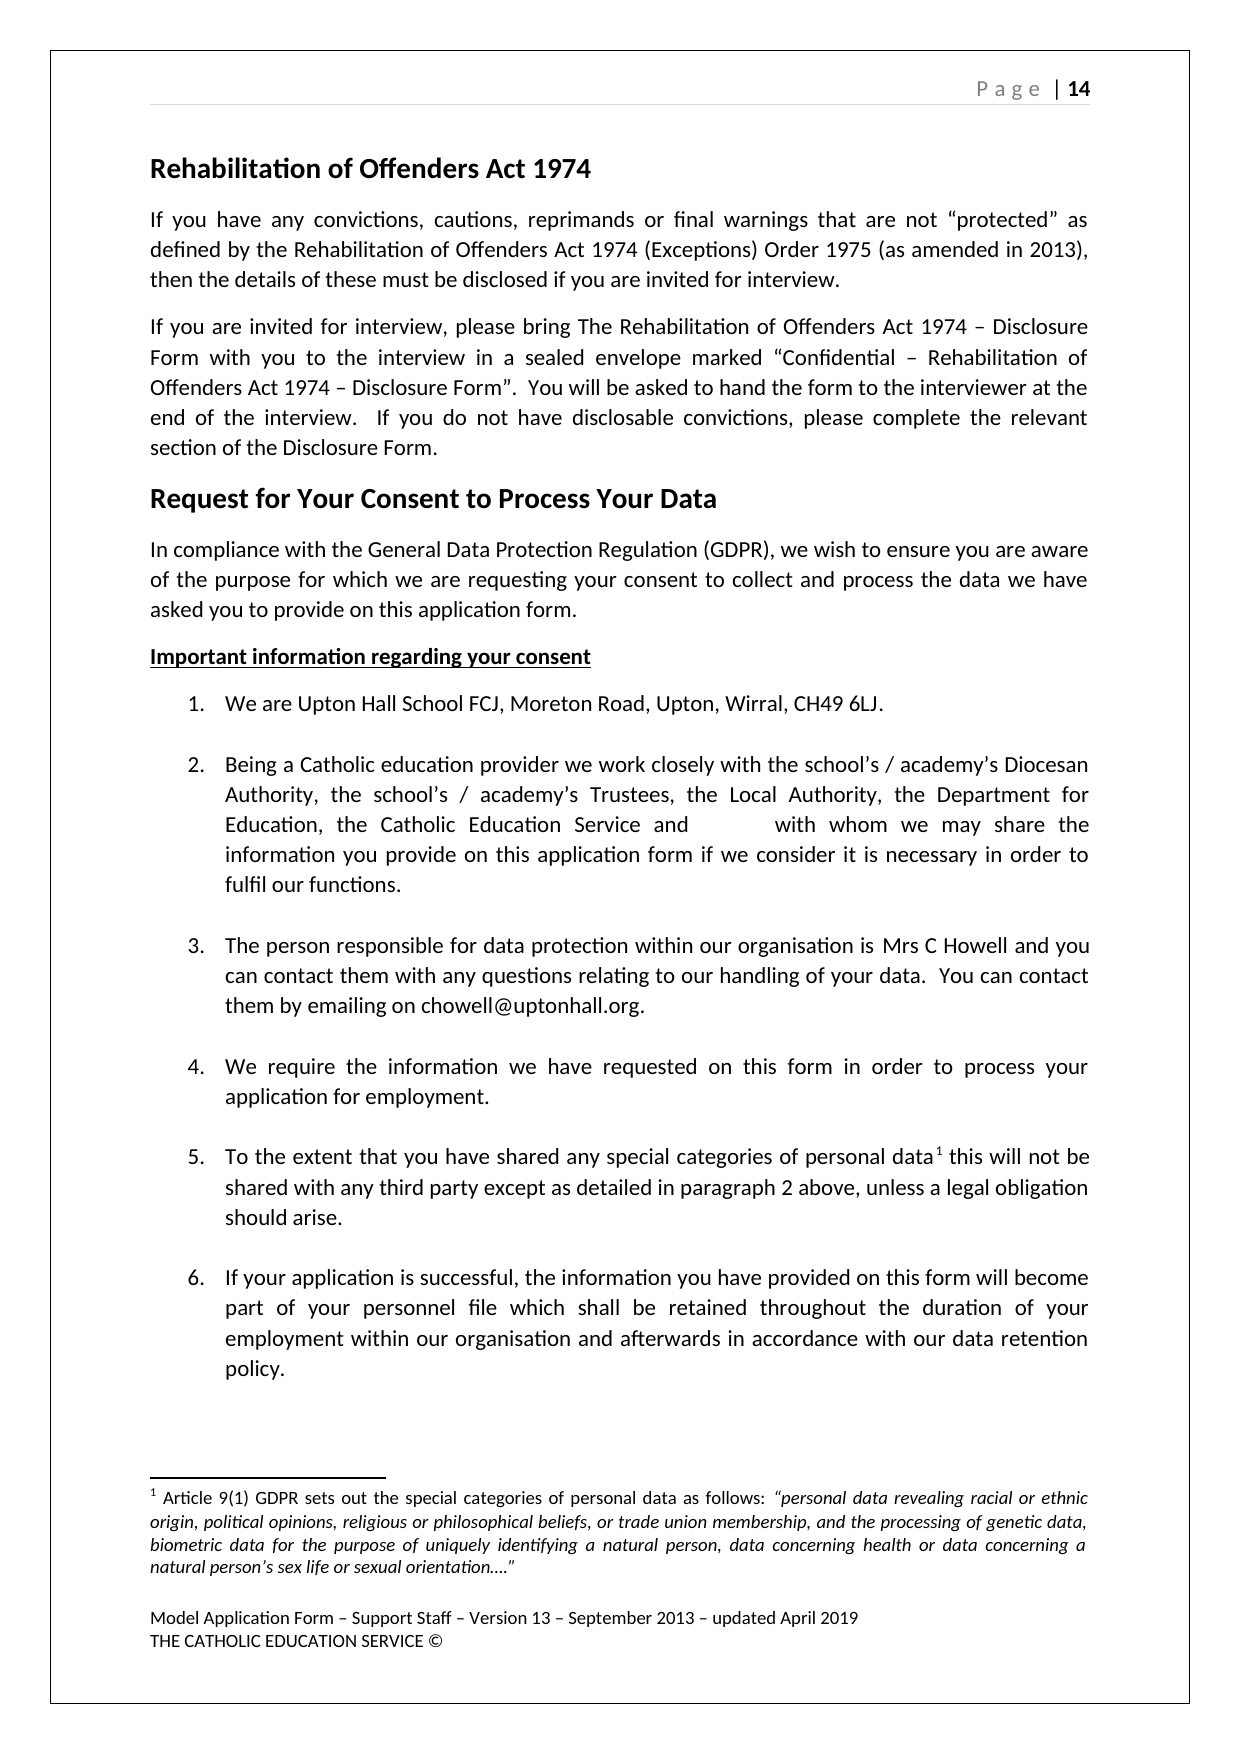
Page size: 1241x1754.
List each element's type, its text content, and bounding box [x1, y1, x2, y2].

list We are Upton Hall School FCJ, Moreton Road, Upton, Wirral, CH49 6LJ. [187, 689, 1090, 717]
list Being a Catholic education provider we work closely with the school’s / academy’s Diocesan Authority, the school’s / academy’s Trustees, the Local Authority, the Department for Education, the Catholic Education Service and with whom we may share the information you provide on this application form if we consider it is necessary in order to fulfil our functions. [187, 750, 1090, 899]
text If you are invited for interview, please bring The Rehabilitation of Offenders Act 1974 – Disclosure Form with you to the interview in a sealed envelope marked “Confidential – Rehabilitation of Offenders Act 1974 – Disclosure Form”. You will be asked to hand the form to the interviewer at the end of the interview. If you do not have disclosable convictions, please complete the relevant section of the Disclosure Form. [150, 312, 1090, 461]
text If you have any convictions, cautions, reprimands or final warnings that are not “protected” as defined by the Rehabilitation of Offenders Act 1974 (Exceptions) Order 1975 (as amended in 2013), then the details of these must be disclosed if you are invited for interview. [150, 205, 1090, 293]
list If your application is successful, the information you have provided on this form will become part of your personnel file which shall be retained throughout the duration of your employment within our organisation and afterwards in accordance with our data retention policy. [187, 1263, 1090, 1382]
text In compliance with the General Data Protection Regulation (GDPR), we wish to ensure you are aware of the purpose for which we are requesting your consent to collect and process the data we have asked you to provide on this application form. [150, 535, 1090, 624]
list The person responsible for data protection within our organisation is Mrs C Howell and you can contact them with any questions relating to our handling of your data. You can contact them by emailing on chowell@uptonhall.org. [187, 931, 1090, 1019]
list To the extent that you have shared any special categories of personal data this will not be shared with any third party except as detailed in paragraph 2 above, unless a legal obligation should arise. [187, 1142, 1090, 1231]
text Request for Your Consent to Process Your Data [150, 480, 1090, 516]
text Rehabilitation of Offenders Act 1974 [150, 150, 1090, 186]
text Important information regarding your consent [150, 642, 1090, 671]
list We require the information we have requested on this form in order to process your application for employment. [187, 1052, 1090, 1110]
